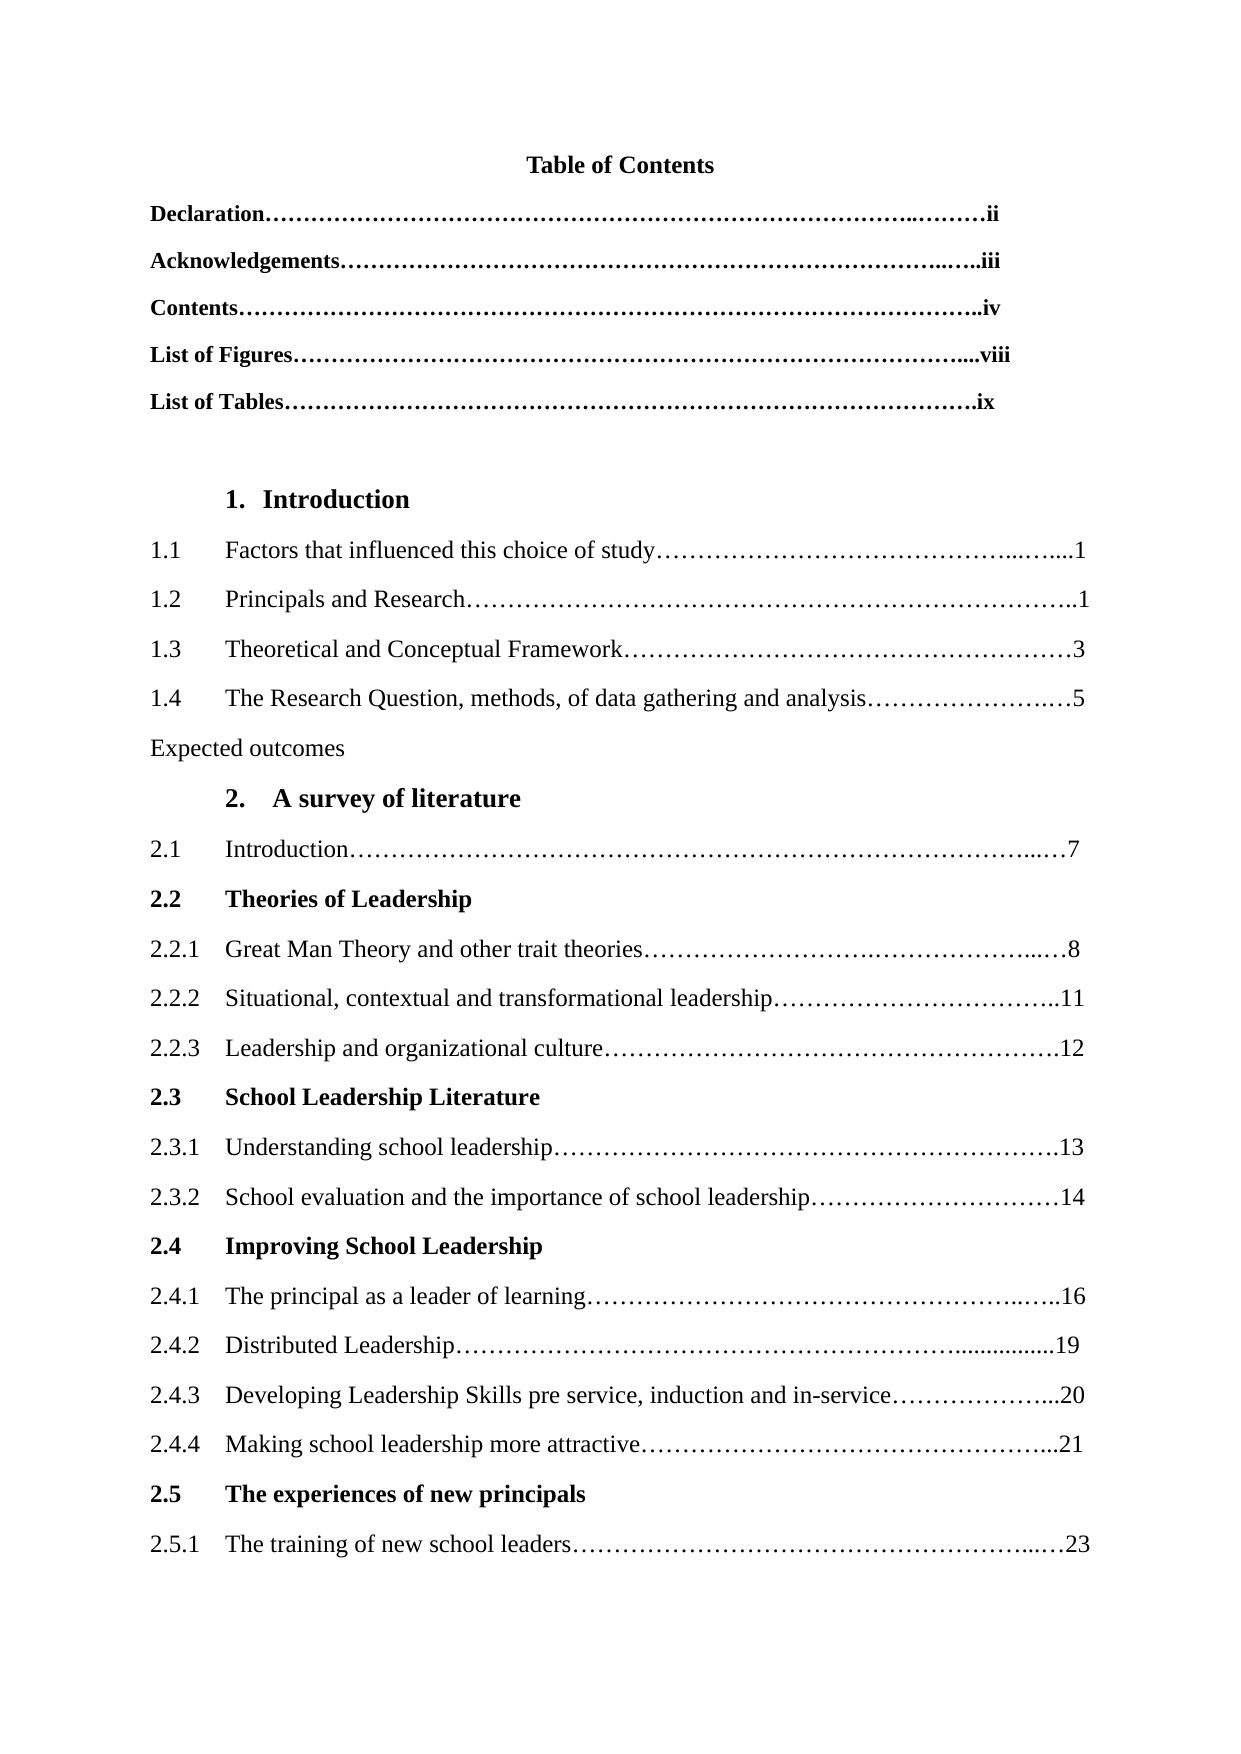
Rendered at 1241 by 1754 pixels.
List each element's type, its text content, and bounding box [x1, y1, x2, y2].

text 2.4.4 Making school leadership more attractive…………………………………………...21 [150, 1429, 1090, 1458]
text 1.1 Factors that influenced this choice of study……………………………………...…....1 [150, 535, 1090, 563]
text 2.1 Introduction………………………………………………………………………...…7 [150, 834, 1090, 863]
text 2.4.3 Developing Leadership Skills pre service, induction and in-service………………...20 [150, 1380, 1090, 1409]
text 2.4 Improving School Leadership [150, 1231, 1090, 1260]
text Expected outcomes [150, 733, 1090, 762]
list Introduction [225, 483, 1090, 514]
text 2.5.1 The training of new school leaders………………………………………………...…23 [150, 1529, 1090, 1557]
text Table of Contents [150, 150, 1090, 179]
text 2.2.2 Situational, contextual and transformational leadership……………………………..11 [150, 983, 1090, 1012]
text Contents……………………………………………………………………………………..iv [150, 294, 1090, 320]
text 2.2.3 Leadership and organizational culture……………………………………………….12 [150, 1033, 1090, 1062]
text Acknowledgements……………………………………………………………………..…..iii [150, 247, 1090, 273]
text 2.3 School Leadership Literature [150, 1082, 1090, 1111]
text 2.3.1 Understanding school leadership…………………………………………………….13 [150, 1132, 1090, 1161]
text 2.2.1 Great Man Theory and other trait theories……………………….………………...…8 [150, 934, 1090, 962]
text 2.2 Theories of Leadership [150, 884, 1090, 913]
text 2.5 The experiences of new principals [150, 1479, 1090, 1508]
text 2.4.1 The principal as a leader of learning……………………………………………..…..16 [150, 1281, 1090, 1309]
text List of Figures……………………………………………………………………………....viii [150, 341, 1090, 367]
text 2. A survey of literature [150, 783, 1090, 814]
text 2.4.2 Distributed Leadership……………………………………………………................19 [150, 1330, 1090, 1359]
text 1.2 Principals and Research………………………………………………………………..1 [150, 584, 1090, 613]
text 2.3.2 School evaluation and the importance of school leadership…………………………14 [150, 1182, 1090, 1210]
text 1.3 Theoretical and Conceptual Framework………………………………………………3 [150, 634, 1090, 663]
text 1.4 The Research Question, methods, of data gathering and analysis………………….…5 [150, 683, 1090, 712]
text List of Tables……………………………………………………………………………….ix [150, 388, 1090, 415]
text Declaration…………………………………………………………………………..………ii [150, 199, 1090, 226]
